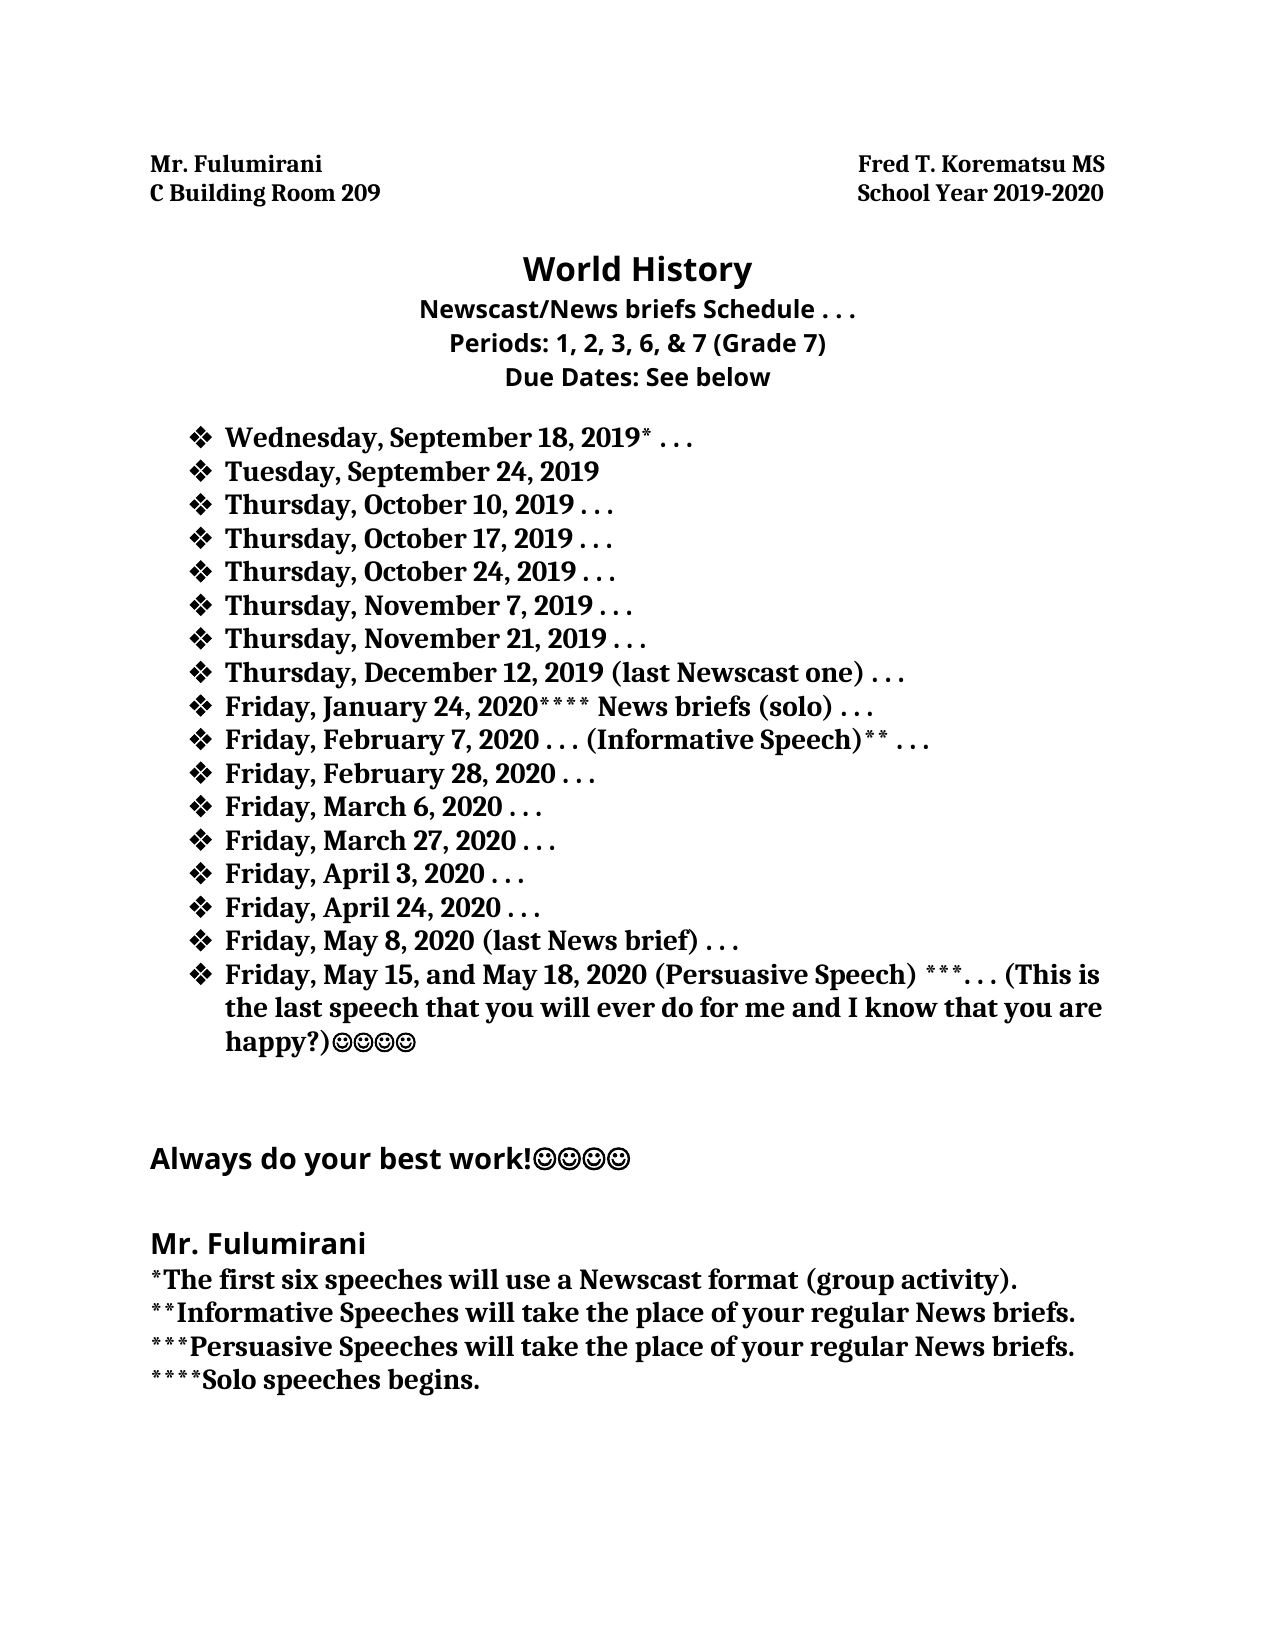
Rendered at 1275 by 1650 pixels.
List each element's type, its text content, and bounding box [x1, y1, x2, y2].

text Periods: 1, 2, 3, 6, & 7 (Grade 7) [150, 325, 1125, 359]
list Thursday, November 21, 2019 . . . [187, 623, 1125, 656]
list Thursday, October 24, 2019 . . . [187, 556, 1125, 589]
list Friday, April 3, 2020 . . . [187, 857, 1125, 891]
text *The first six speeches will use a Newscast format (group activity). [150, 1263, 1125, 1296]
list Friday, February 7, 2020 . . . (Informative Speech)** . . . [187, 723, 1125, 757]
text ***Persuasive Speeches will take the place of your regular News briefs. [150, 1330, 1125, 1363]
list Friday, May 8, 2020 (last News brief) . . . [187, 924, 1125, 958]
list Friday, May 15, and May 18, 2020 (Persuasive Speech) ***. . . (This is the last speech that you will ever do for me and I know that you are happy?) [187, 958, 1125, 1059]
text Newscast/News briefs Schedule . . . [150, 291, 1125, 325]
text Always do your best work! [150, 1138, 1125, 1178]
list Friday, February 28, 2020 . . . [187, 757, 1125, 790]
list Thursday, November 7, 2019 . . . [187, 589, 1125, 623]
list Thursday, October 10, 2019 . . . [187, 488, 1125, 522]
text **Informative Speeches will take the place of your regular News briefs. [150, 1296, 1125, 1330]
list Thursday, October 17, 2019 . . . [187, 522, 1125, 556]
list Thursday, December 12, 2019 (last Newscast one) . . . [187, 656, 1125, 690]
text ****Solo speeches begins. [150, 1363, 1125, 1397]
list Friday, January 24, 2020**** News briefs (solo) . . . [187, 690, 1125, 723]
text C Building Room 209 School Year 2019-2020 [150, 179, 1125, 207]
list Friday, March 27, 2020 . . . [187, 824, 1125, 857]
list Wednesday, September 18, 2019* . . . [187, 421, 1125, 455]
list Friday, April 24, 2020 . . . [187, 891, 1125, 924]
text World History [150, 246, 1125, 291]
text Due Dates: See below [150, 359, 1125, 393]
list Tuesday, September 24, 2019 [187, 455, 1125, 488]
text Mr. Fulumirani [150, 1223, 1125, 1263]
list Friday, March 6, 2020 . . . [187, 790, 1125, 824]
text Mr. Fulumirani Fred T. Korematsu MS [150, 150, 1125, 179]
